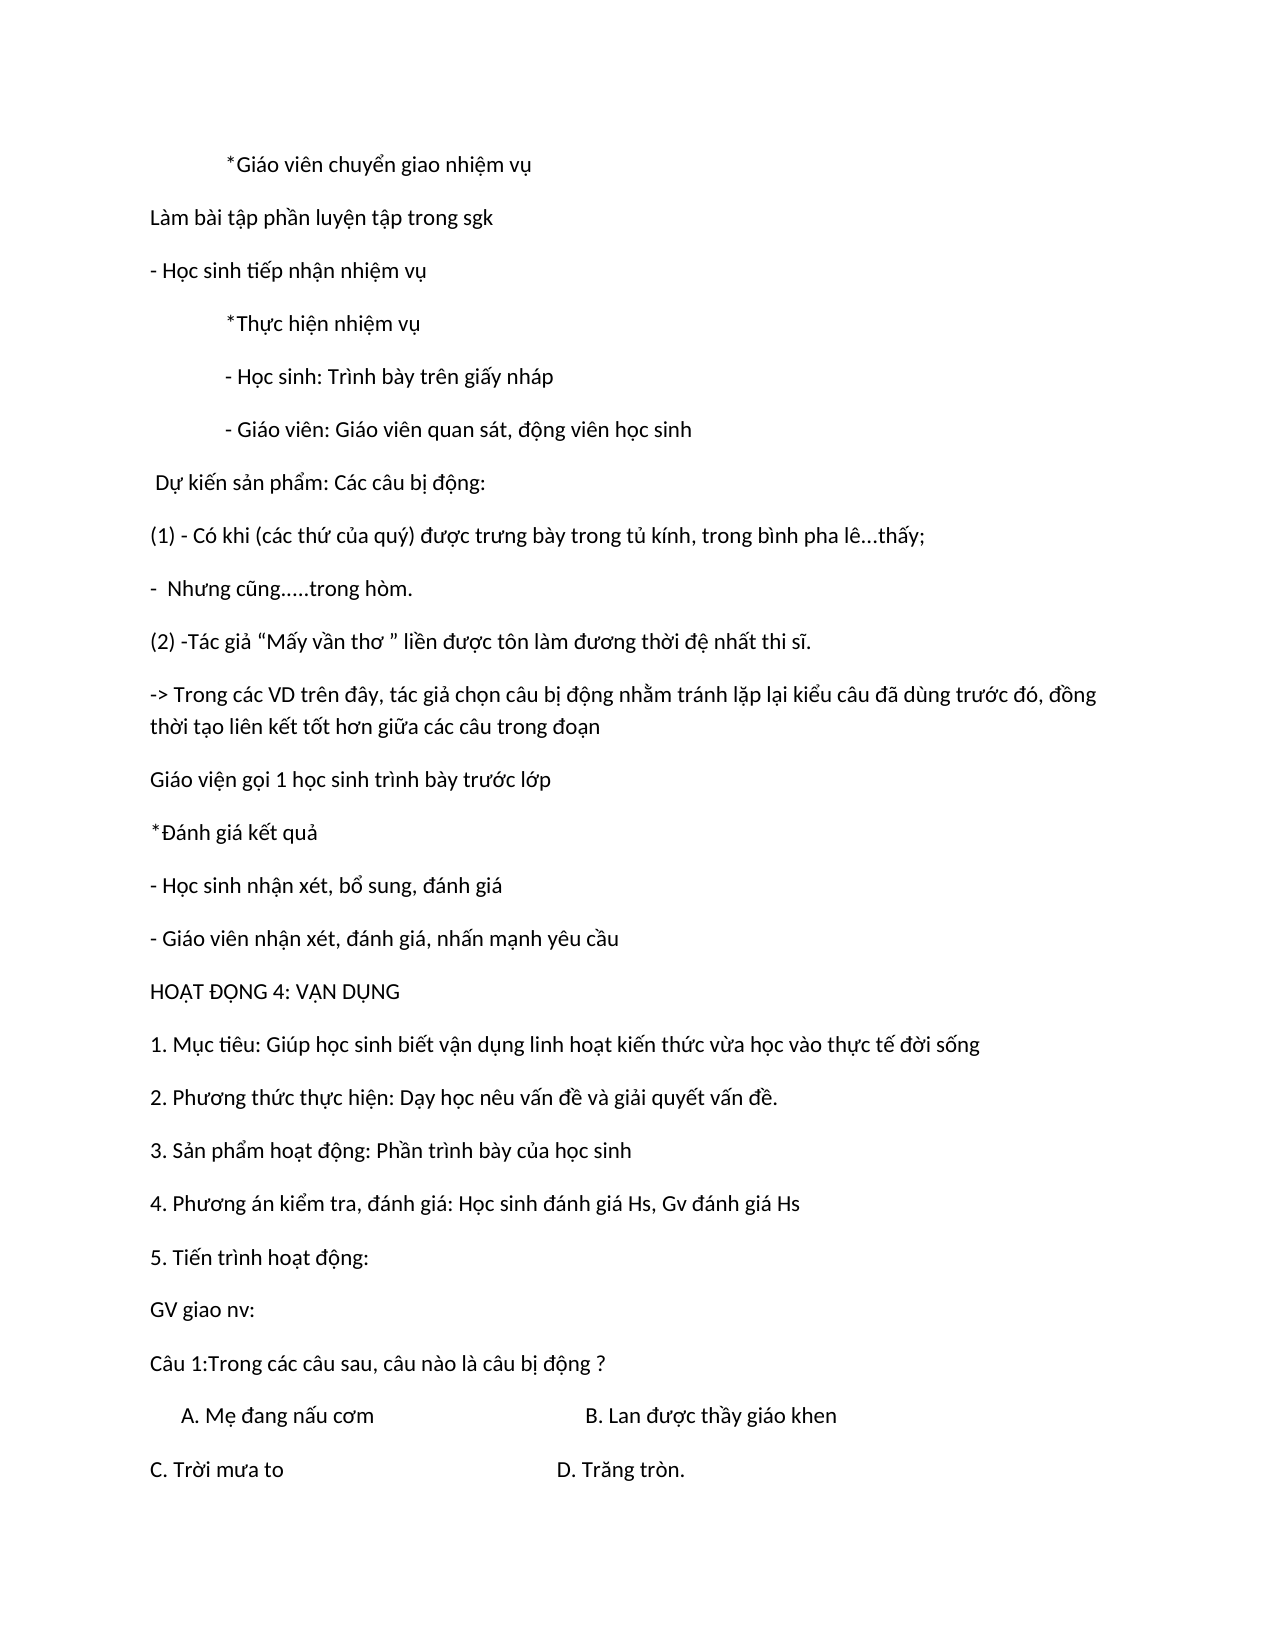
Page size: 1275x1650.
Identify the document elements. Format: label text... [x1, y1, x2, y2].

text HOẠT ĐỘNG 4: VẬN DỤNG [150, 977, 1125, 1006]
text 4. Phương án kiểm tra, đánh giá: Học sinh đánh giá Hs, Gv đánh giá Hs [150, 1189, 1125, 1218]
text 5. Tiến trình hoạt động: [150, 1243, 1125, 1271]
text Dự kiến sản phẩm: Các câu bị động: [150, 468, 1125, 496]
text Làm bài tập phần luyện tập trong sgk [150, 203, 1125, 231]
text - Học sinh: Trình bày trên giấy nháp [150, 362, 1125, 390]
text 2. Phương thức thực hiện: Dạy học nêu vấn đề và giải quyết vấn đề. [150, 1083, 1125, 1112]
text Giáo viện gọi 1 học sinh trình bày trước lớp [150, 765, 1125, 793]
text 1. Mục tiêu: Giúp học sinh biết vận dụng linh hoạt kiến thức vừa học vào thực tế đời sống [150, 1031, 1125, 1058]
text *Giáo viên chuyển giao nhiệm vụ [150, 150, 1125, 178]
text GV giao nv: [150, 1296, 1125, 1324]
text A. Mẹ đang nấu cơm B. Lan được thầy giáo khen [150, 1402, 1125, 1430]
text -> Trong các VD trên đây, tác giả chọn câu bị động nhằm tránh lặp lại kiểu câu đã dùng trước đó, đồng thời tạo liên kết tốt hơn giữa các câu trong đoạn [150, 680, 1125, 740]
text - Học sinh nhận xét, bổ sung, đánh giá [150, 871, 1125, 899]
text - Giáo viên nhận xét, đánh giá, nhấn mạnh yêu cầu [150, 924, 1125, 952]
text Câu 1:Trong các câu sau, câu nào là câu bị động ? [150, 1349, 1125, 1377]
text (2) -Tác giả “Mấy vần thơ ” liền được tôn làm đương thời đệ nhất thi sĩ. [150, 627, 1125, 655]
text 3. Sản phẩm hoạt động: Phần trình bày của học sinh [150, 1137, 1125, 1164]
text - Giáo viên: Giáo viên quan sát, động viên học sinh [150, 415, 1125, 443]
text *Đánh giá kết quả [150, 818, 1125, 846]
text *Thực hiện nhiệm vụ [150, 309, 1125, 337]
text (1) - Có khi (các thứ của quý) được trưng bày trong tủ kính, trong bình pha lê...thấy; [150, 521, 1125, 549]
text - Học sinh tiếp nhận nhiệm vụ [150, 256, 1125, 284]
text C. Trời mưa to D. Trăng tròn. [150, 1455, 1125, 1483]
text - Nhưng cũng.....trong hòm. [150, 574, 1125, 602]
